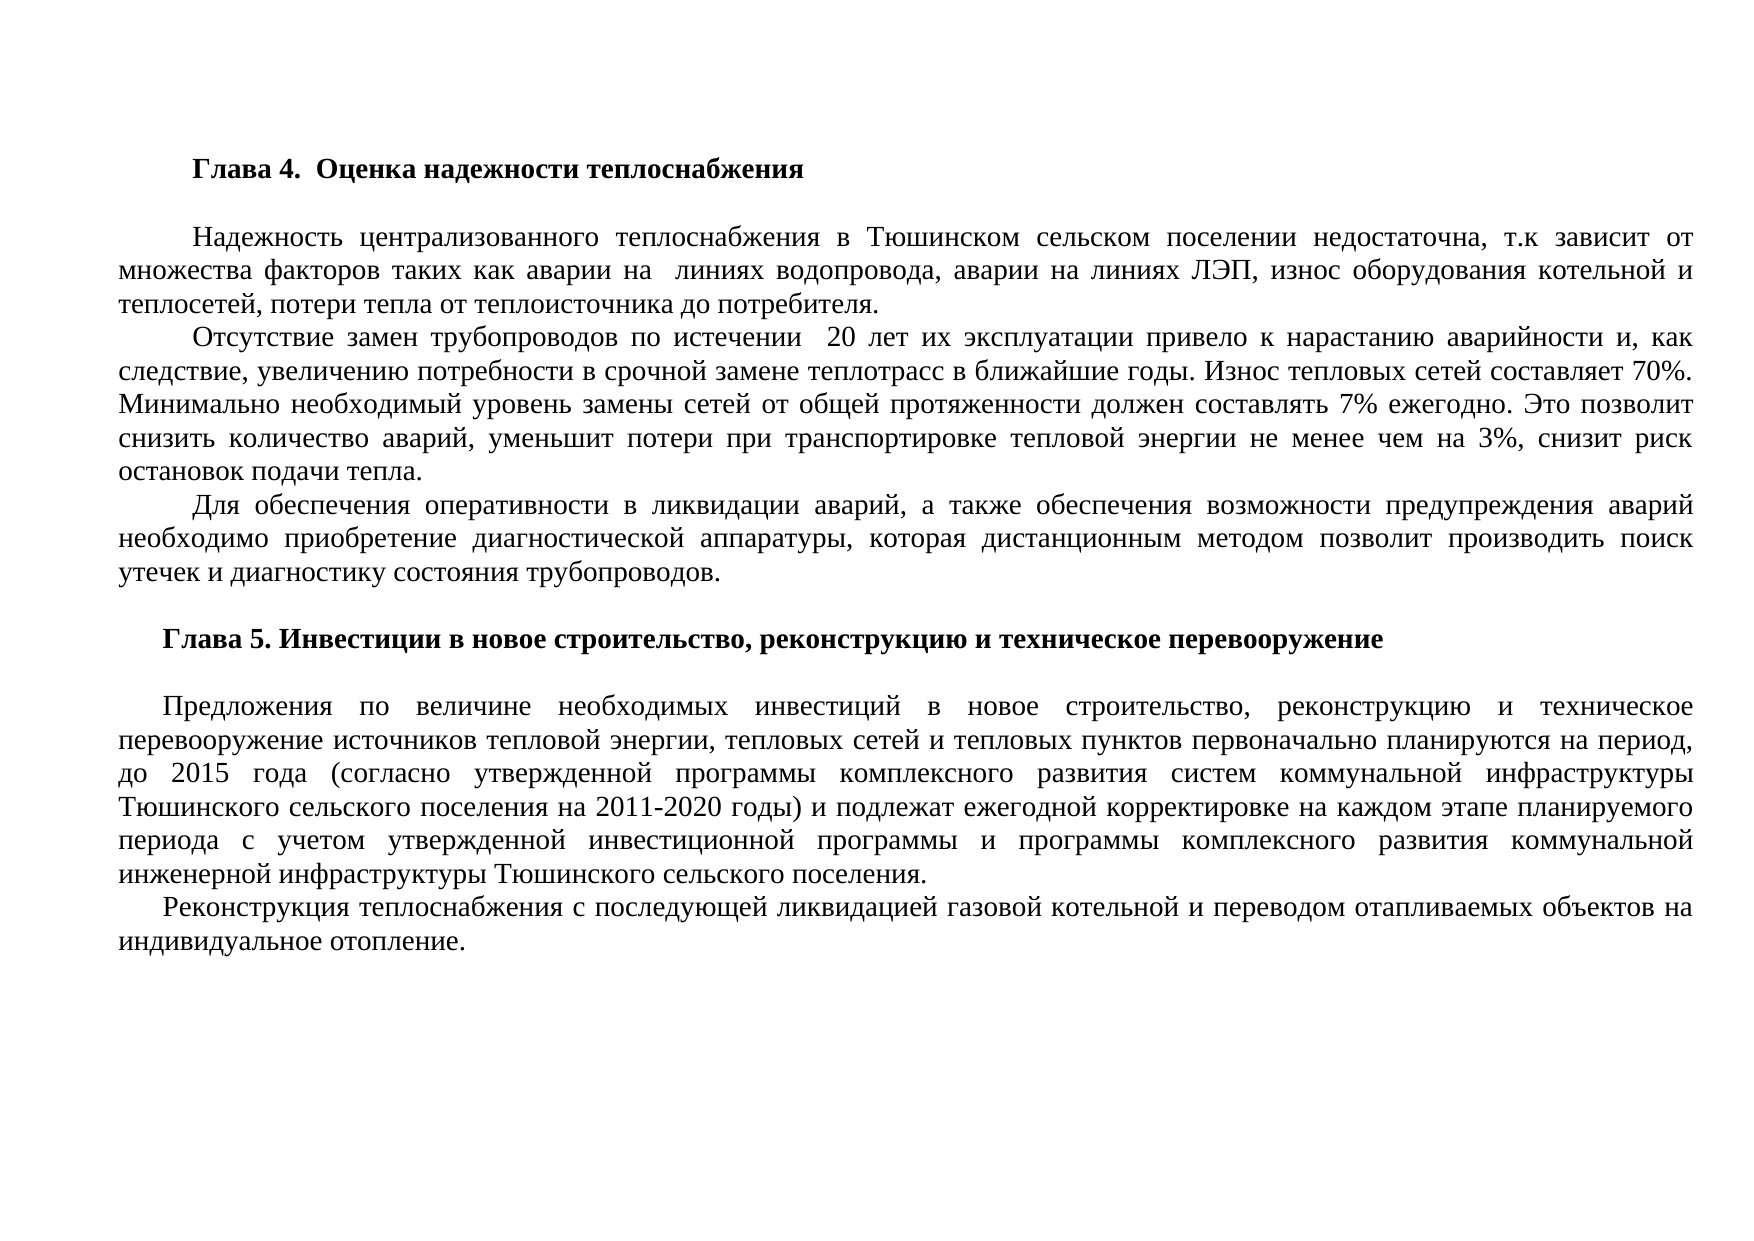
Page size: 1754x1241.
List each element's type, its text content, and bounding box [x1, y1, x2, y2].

text Предложения по величине необходимых инвестиций в новое строительство, реконструкцию и техническое перевооружение источников тепловой энергии, тепловых сетей и тепловых пунктов первоначально планируются на период, до 2015 года (согласно утвержденной программы комплексного развития систем коммунальной инфраструктуры Тюшинского сельского поселения на 2011-2020 годы) и подлежат ежегодной корректировке на каждом этапе планируемого периода с учетом утвержденной инвестиционной программы и программы комплексного развития коммунальной инженерной инфраструктуры Тюшинского сельского поселения. [118, 688, 1695, 889]
text Отсутствие замен трубопроводов по истечении 20 лет их эксплуатации привело к нарастанию аварийности и, как следствие, увеличению потребности в срочной замене теплотрасс в ближайшие годы. Износ тепловых сетей составляет 70%. Минимально необходимый уровень замены сетей от общей протяженности должен составлять 7% ежегодно. Это позволит снизить количество аварий, уменьшит потери при транспортировке тепловой энергии не менее чем на 3%, снизит риск остановок подачи тепла. [118, 319, 1695, 487]
text Для обеспечения оперативности в ликвидации аварий, а также обеспечения возможности предупреждения аварий необходимо приобретение диагностической аппаратуры, которая дистанционным методом позволит производить поиск утечек и диагностику состояния трубопроводов. [118, 487, 1695, 588]
text Глава 4. Оценка надежности теплоснабжения [118, 152, 1695, 185]
text Реконструкция теплоснабжения с последующей ликвидацией газовой котельной и переводом отапливаемых объектов на индивидуальное отопление. [118, 889, 1695, 957]
text Надежность централизованного теплоснабжения в Тюшинском сельском поселении недостаточна, т.к зависит от множества факторов таких как аварии на линиях водопровода, аварии на линиях ЛЭП, износ оборудования котельной и теплосетей, потери тепла от теплоисточника до потребителя. [118, 219, 1695, 319]
text Глава 5. Инвестиции в новое строительство, реконструкцию и техническое перевооружение [118, 621, 1695, 655]
